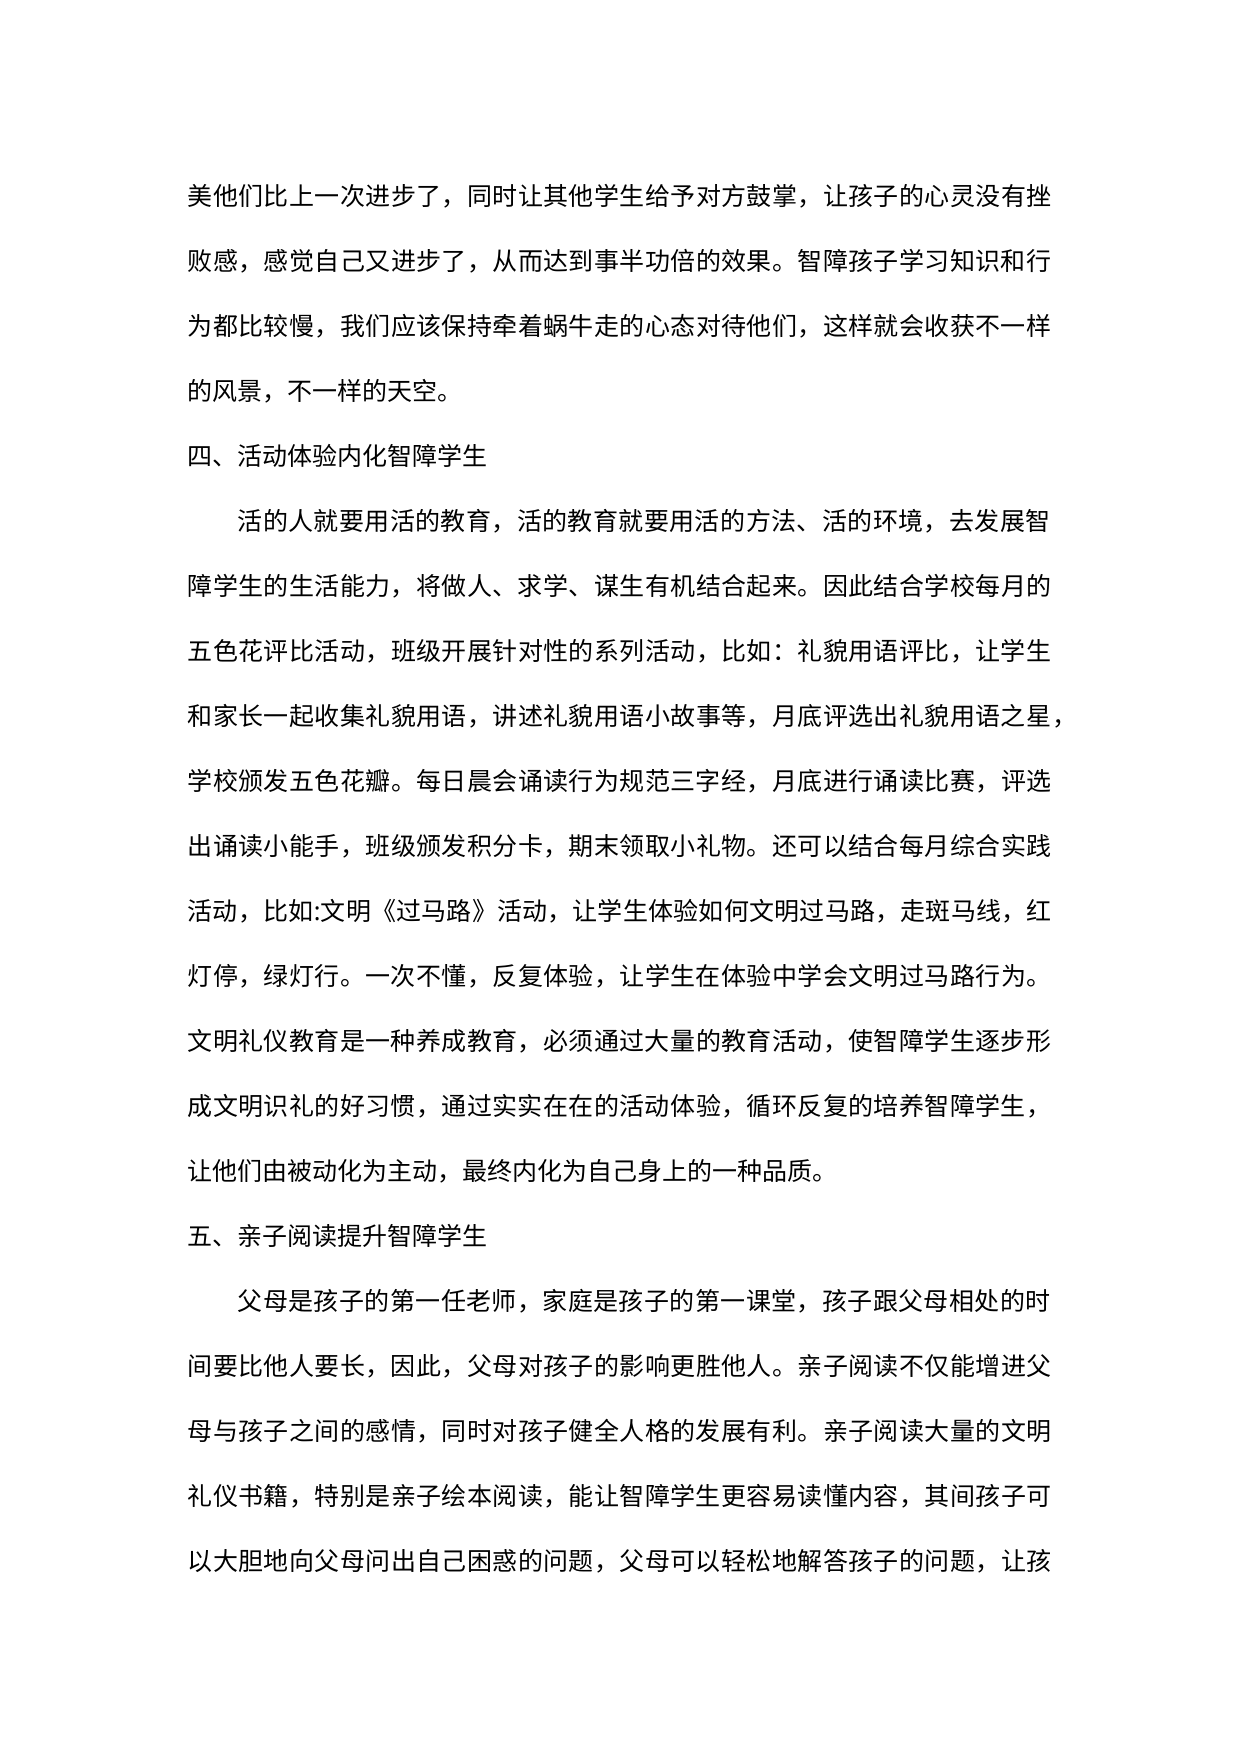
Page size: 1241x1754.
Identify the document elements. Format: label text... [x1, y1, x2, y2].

text 四、活动体验内化智障学生 [187, 422, 1053, 487]
text 活的人就要用活的教育，活的教育就要用活的方法、活的环境，去发展智障学生的生活能力，将做人、求学、谋生有机结合起来。因此结合学校每月的五色花评比活动，班级开展针对性的系列活动，比如：礼貌用语评比，让学生和家长一起收集礼貌用语，讲述礼貌用语小故事等，月底评选出礼貌用语之星，学校颁发五色花瓣。每日晨会诵读行为规范三字经，月底进行诵读比赛，评选出诵读小能手，班级颁发积分卡，期末领取小礼物。还可以结合每月综合实践活动，比如:文明《过马路》活动，让学生体验如何文明过马路，走斑马线，红灯停，绿灯行。一次不懂，反复体验，让学生在体验中学会文明过马路行为。文明礼仪教育是一种养成教育，必须通过大量的教育活动，使智障学生逐步形成文明识礼的好习惯，通过实实在在的活动体验，循环反复的培养智障学生，让他们由被动化为主动，最终内化为自己身上的一种品质。 [187, 487, 1053, 1202]
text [187, 162, 1053, 422]
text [187, 1267, 1053, 1592]
text 五、亲子阅读提升智障学生 [187, 1202, 1053, 1267]
